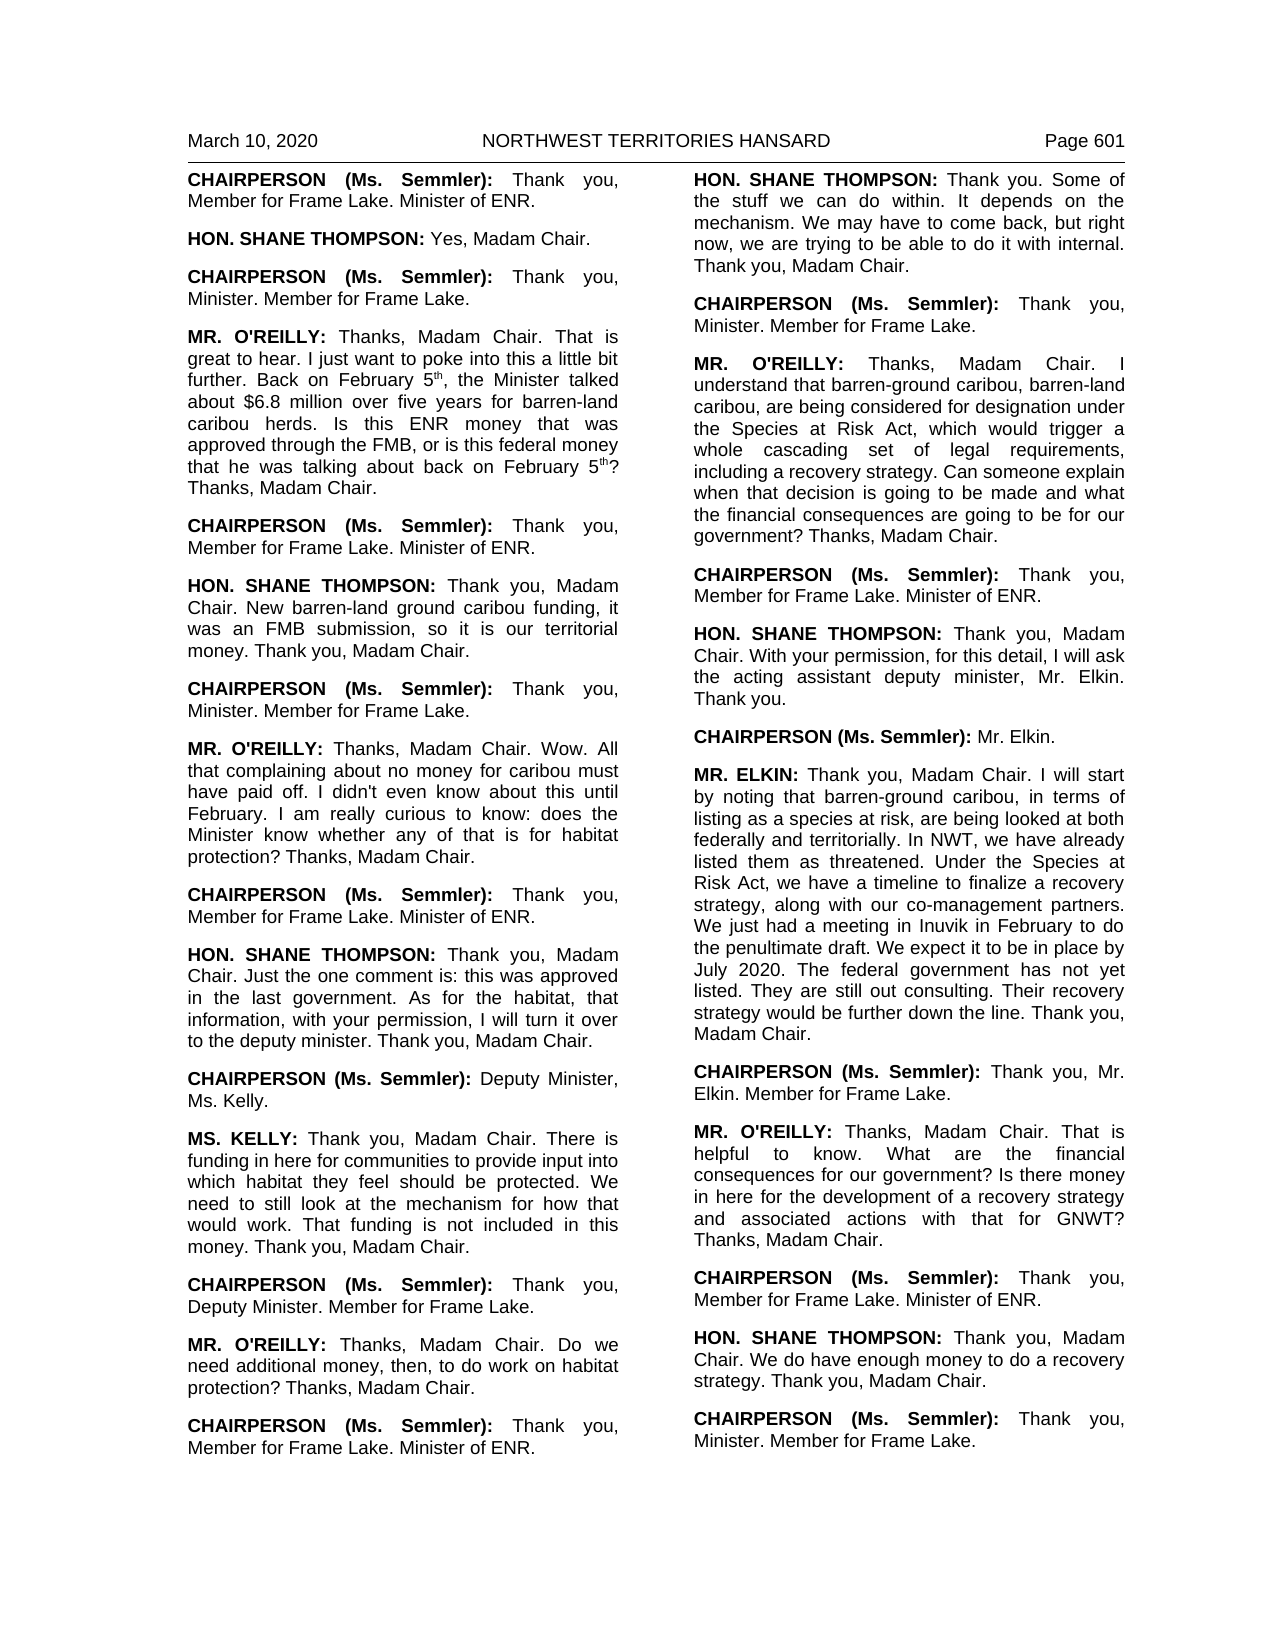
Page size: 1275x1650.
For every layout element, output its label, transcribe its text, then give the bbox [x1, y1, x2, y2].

text MR. ELKIN: Thank you, Madam Chair. I will start by noting that barren-ground caribou, in terms of listing as a species at risk, are being looked at both federally and territorially. In NWT, we have already listed them as threatened. Under the Species at Risk Act, we have a timeline to finalize a recovery strategy, along with our co-management partners. We just had a meeting in Inuvik in February to do the penultimate draft. We expect it to be in place by July 2020. The federal government has not yet listed. They are still out consulting. Their recovery strategy would be further down the line. Thank you, Madam Chair. [694, 764, 1125, 1044]
text CHAIRPERSON (Ms. Semmler): Thank you, Minister. Member for Frame Lake. [694, 293, 1125, 336]
text HON. SHANE THOMPSON: Yes, Madam Chair. [187, 228, 619, 250]
text MR. O'REILLY: Thanks, Madam Chair. Wow. All that complaining about no money for caribou must have paid off. I didn't even know about this until February. I am really curious to know: does the Minister know whether any of that is for habitat protection? Thanks, Madam Chair. [187, 738, 619, 867]
text MS. KELLY: Thank you, Madam Chair. There is funding in here for communities to provide input into which habitat they feel should be protected. We need to still look at the mechanism for how that would work. That funding is not included in this money. Thank you, Madam Chair. [187, 1128, 619, 1257]
text CHAIRPERSON (Ms. Semmler): Thank you, Member for Frame Lake. Minister of ENR. [187, 515, 619, 558]
text CHAIRPERSON (Ms. Semmler): Thank you, Minister. Member for Frame Lake. [694, 1408, 1125, 1451]
text MR. O'REILLY: Thanks, Madam Chair. That is great to hear. I just want to poke into this a little bit further. Back on February 5th, the Minister talked about $6.8 million over five years for barren-land caribou herds. Is this ENR money that was approved through the FMB, or is this federal money that he was talking about back on February 5th? Thanks, Madam Chair. [187, 326, 619, 499]
text CHAIRPERSON (Ms. Semmler): Thank you, Deputy Minister. Member for Frame Lake. [187, 1274, 619, 1317]
text CHAIRPERSON (Ms. Semmler): Thank you, Member for Frame Lake. Minister of ENR. [694, 1267, 1125, 1310]
text CHAIRPERSON (Ms. Semmler): Deputy Minister, Ms. Kelly. [187, 1068, 619, 1111]
text HON. SHANE THOMPSON: Thank you, Madam Chair. Just the one comment is: this was approved in the last government. As for the habitat, that information, with your permission, I will turn it over to the deputy minister. Thank you, Madam Chair. [187, 944, 619, 1051]
text CHAIRPERSON (Ms. Semmler): Thank you, Member for Frame Lake. Minister of ENR. [187, 884, 619, 927]
text MR. O'REILLY: Thanks, Madam Chair. That is helpful to know. What are the financial consequences for our government? Is there money in here for the development of a recovery strategy and associated actions with that for GNWT? Thanks, Madam Chair. [694, 1121, 1125, 1250]
text CHAIRPERSON (Ms. Semmler): Thank you, Minister. Member for Frame Lake. [187, 266, 619, 309]
text HON. SHANE THOMPSON: Thank you. Some of the stuff we can do within. It depends on the mechanism. We may have to come back, but right now, we are trying to be able to do it with internal. Thank you, Madam Chair. [694, 168, 1125, 276]
text CHAIRPERSON (Ms. Semmler): Thank you, Mr. Elkin. Member for Frame Lake. [694, 1061, 1125, 1104]
text MR. O'REILLY: Thanks, Madam Chair. I understand that barren-ground caribou, barren-land caribou, are being considered for designation under the Species at Risk Act, which would trigger a whole cascading set of legal requirements, including a recovery strategy. Can someone explain when that decision is going to be made and what the financial consequences are going to be for our government? Thanks, Madam Chair. [694, 353, 1125, 547]
text HON. SHANE THOMPSON: Thank you, Madam Chair. New barren-land ground caribou funding, it was an FMB submission, so it is our territorial money. Thank you, Madam Chair. [187, 575, 619, 661]
text CHAIRPERSON (Ms. Semmler): Thank you, Member for Frame Lake. Minister of ENR. [187, 1415, 619, 1458]
text CHAIRPERSON (Ms. Semmler): Thank you, Member for Frame Lake. Minister of ENR. [694, 563, 1125, 606]
text MR. O'REILLY: Thanks, Madam Chair. Do we need additional money, then, to do work on habitat protection? Thanks, Madam Chair. [187, 1334, 619, 1398]
text CHAIRPERSON (Ms. Semmler): Thank you, Member for Frame Lake. Minister of ENR. [187, 168, 619, 211]
text HON. SHANE THOMPSON: Thank you, Madam Chair. We do have enough money to do a recovery strategy. Thank you, Madam Chair. [694, 1327, 1125, 1392]
text CHAIRPERSON (Ms. Semmler): Mr. Elkin. [694, 726, 1125, 748]
text HON. SHANE THOMPSON: Thank you, Madam Chair. With your permission, for this detail, I will ask the acting assistant deputy minister, Mr. Elkin. Thank you. [694, 623, 1125, 709]
text CHAIRPERSON (Ms. Semmler): Thank you, Minister. Member for Frame Lake. [187, 678, 619, 721]
